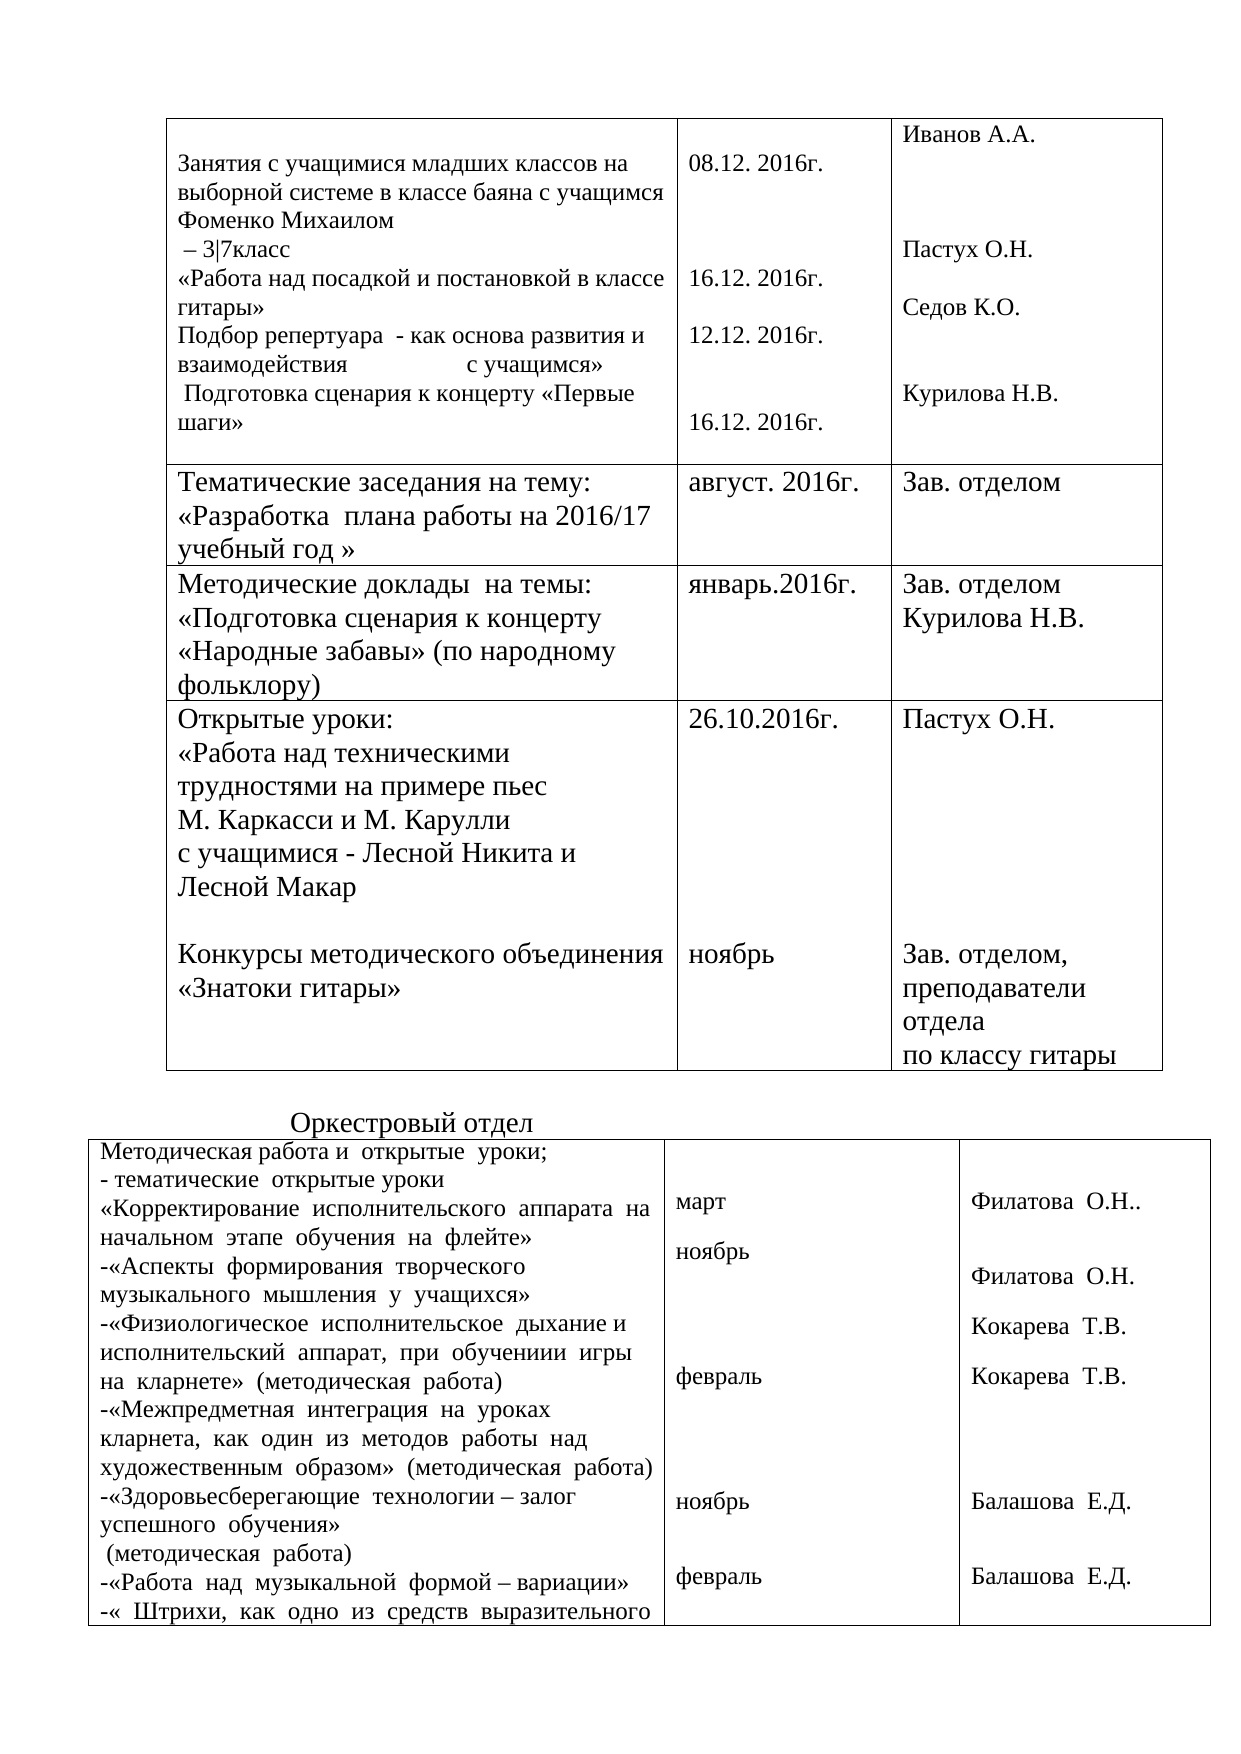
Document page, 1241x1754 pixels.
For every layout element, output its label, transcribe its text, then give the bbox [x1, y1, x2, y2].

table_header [678, 119, 891, 463]
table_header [89, 1140, 664, 1624]
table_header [167, 119, 677, 463]
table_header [892, 119, 1162, 463]
table_cell январь.2016г. [678, 566, 891, 700]
table_cell Методические доклады на темы: «Подготовка сценария к концерту «Народные забавы» (по народному фольклору) [167, 566, 677, 700]
table_cell Открытые уроки: «Работа над техническими трудностями на примере пьес М. Каркасси и М. Карулли с учащимися - Лесной Никита и Лесной Макар Конкурсы методического объединения «Знатоки гитары» [167, 701, 677, 1070]
table_cell Зав. отделом Курилова Н.В. [892, 566, 1162, 700]
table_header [665, 1140, 959, 1624]
list Оркестровый отдел [290, 1105, 1152, 1138]
table_cell Зав. отделом [892, 465, 1162, 565]
table_cell 26.10.2016г. ноябрь [678, 701, 891, 1070]
table_cell Пастух О.Н. Зав. отделом, преподаватели отдела по классу гитары [892, 701, 1162, 1070]
table_cell август. 2016г. [678, 465, 891, 565]
table_cell Тематические заседания на тему: «Разработка плана работы на 2016/17 учебный год » [167, 465, 677, 565]
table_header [960, 1140, 1210, 1624]
